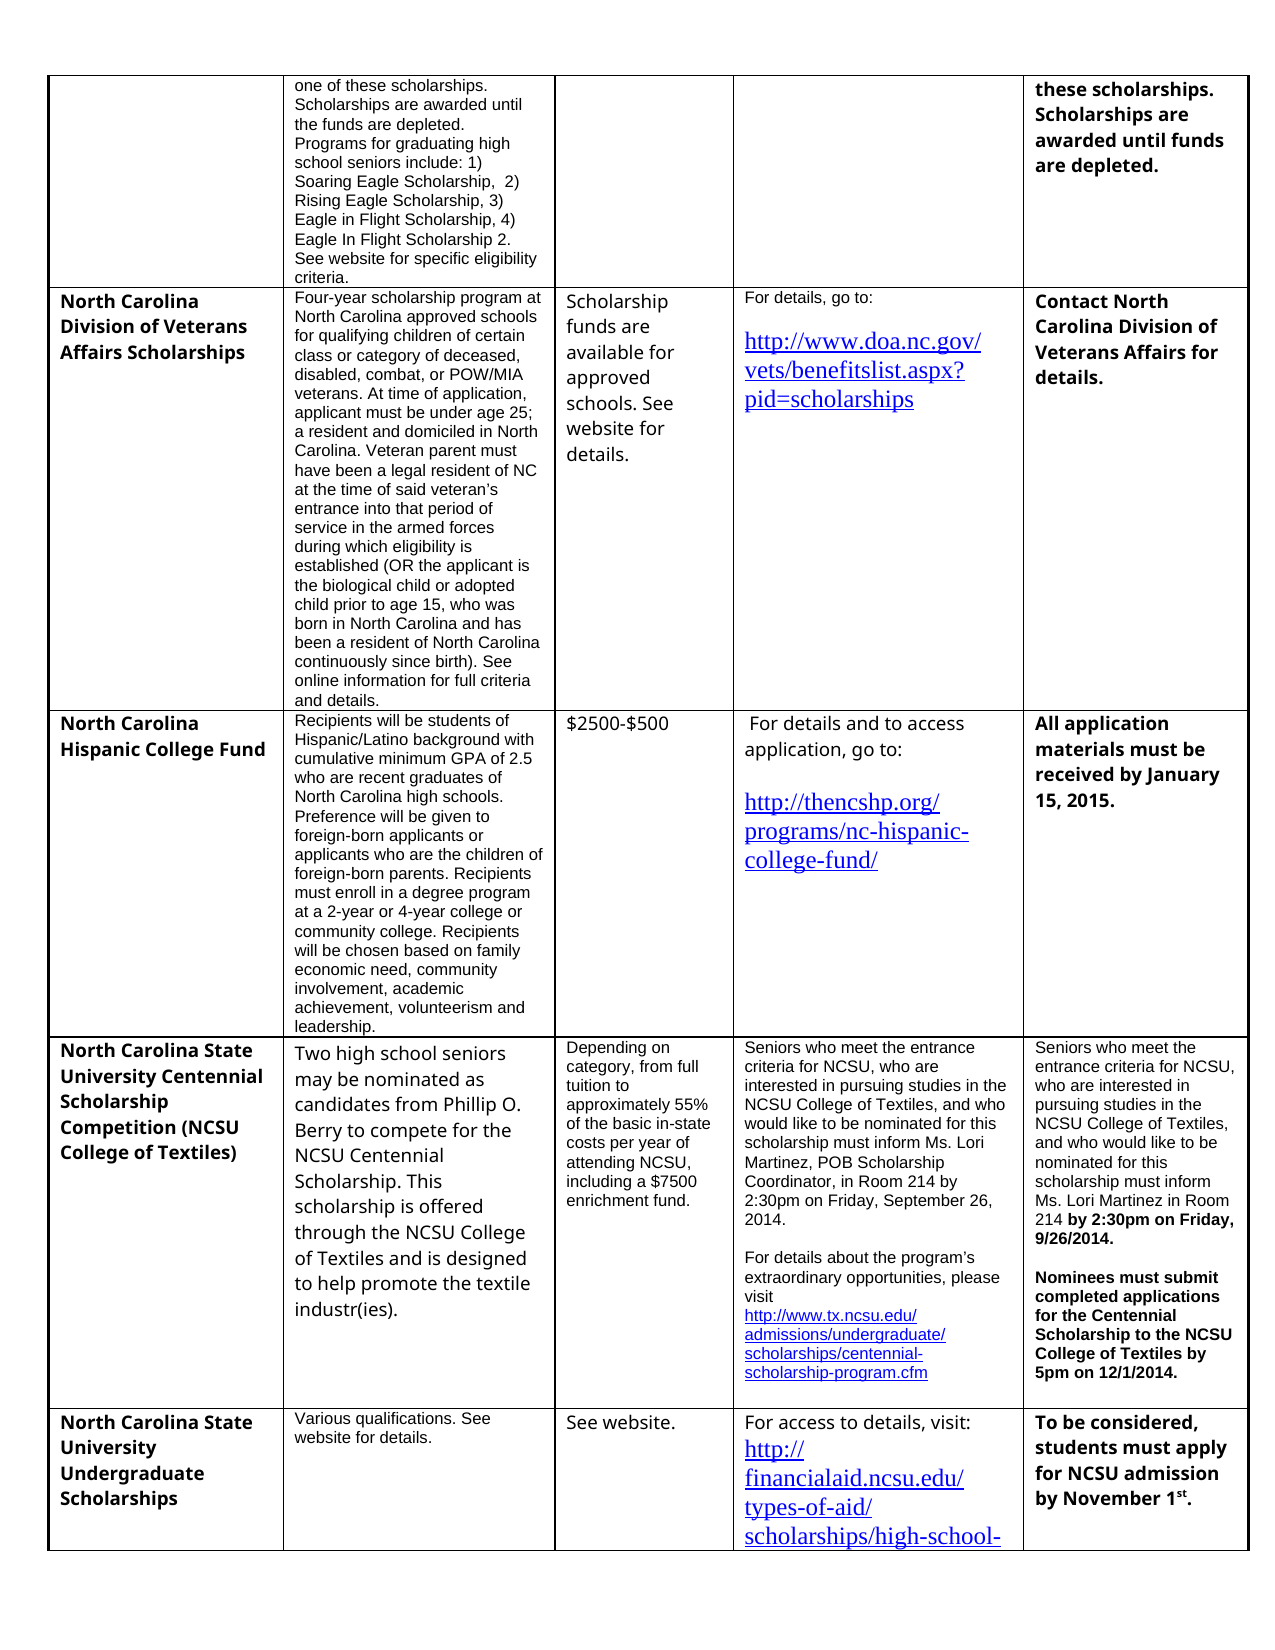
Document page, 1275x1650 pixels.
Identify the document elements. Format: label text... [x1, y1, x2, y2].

table_cell Four-year scholarship program at North Carolina approved schools for qualifying children of certain class or category of deceased, disabled, combat, or POW/MIA veterans. At time of application, applicant must be under age 25; a resident and domiciled in North Carolina. Veteran parent must have been a legal resident of NC at the time of said veteran’s entrance into that period of service in the armed forces during which eligibility is established (OR the applicant is the biological child or adopted child prior to age 15, who was born in North Carolina and has been a resident of North Carolina continuously since birth). See online information for full criteria and details. [284, 288, 554, 709]
table_cell Depending on category, from full tuition to approximately 55% of the basic in-state costs per year of attending NCSU, including a $7500 enrichment fund. [556, 1038, 733, 1408]
table_cell Seniors who meet the entrance criteria for NCSU, who are interested in pursuing studies in the NCSU College of Textiles, and who would like to be nominated for this scholarship must inform Ms. Lori Martinez in Room 214 by 2:30pm on Friday, 9/26/2014. Nominees must submit completed applications for the Centennial Scholarship to the NCSU College of Textiles by 5pm on 12/1/2014. [1024, 1038, 1247, 1408]
table_cell All application materials must be received by January 15, 2015. [1024, 711, 1247, 1036]
table_cell Contact North Carolina Division of Veterans Affairs for details. [1024, 288, 1247, 709]
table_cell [1024, 1409, 1247, 1549]
table_cell North Carolina Hispanic College Fund [50, 711, 283, 1036]
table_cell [1024, 76, 1247, 287]
table_cell North Carolina Division of Veterans Affairs Scholarships [50, 288, 283, 709]
table_cell Recipients will be students of Hispanic/Latino background with cumulative minimum GPA of 2.5 who are recent graduates of North Carolina high schools. Preference will be given to foreign-born applicants or applicants who are the children of foreign-born parents. Recipients must enroll in a degree program at a 2-year or 4-year college or community college. Recipients will be chosen based on family economic need, community involvement, academic achievement, volunteerism and leadership. [284, 711, 554, 1036]
table_cell See website. [556, 1409, 733, 1549]
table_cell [734, 76, 1023, 287]
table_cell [284, 76, 554, 287]
table_cell Scholarship funds are available for approved schools. See website for details. [556, 288, 733, 709]
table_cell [50, 76, 283, 287]
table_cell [556, 76, 733, 287]
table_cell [284, 1409, 554, 1549]
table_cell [50, 1409, 283, 1549]
table_cell For details, go to: http://www.doa.nc.gov/vets/benefitslist.aspx?pid=scholarships [734, 288, 1023, 709]
table_cell Seniors who meet the entrance criteria for NCSU, who are interested in pursuing studies in the NCSU College of Textiles, and who would like to be nominated for this scholarship must inform Ms. Lori Martinez, POB Scholarship Coordinator, in Room 214 by 2:30pm on Friday, September 26, 2014. For details about the program’s extraordinary opportunities, please visit http://www.tx.ncsu.edu/admissions/undergraduate/scholarships/centennial-scholarship-program.cfm [734, 1038, 1023, 1408]
table_cell $2500-$500 [556, 711, 733, 1036]
table_cell Two high school seniors may be nominated as candidates from Phillip O. Berry to compete for the NCSU Centennial Scholarship. This scholarship is offered through the NCSU College of Textiles and is designed to help promote the textile industr(ies). [284, 1038, 554, 1408]
table_cell North Carolina State University Centennial Scholarship Competition (NCSU College of Textiles) [50, 1038, 283, 1408]
table_cell For details and to access application, go to: http://thencshp.org/programs/nc-hispanic-college-fund/ [734, 711, 1023, 1036]
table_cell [734, 1409, 1023, 1549]
